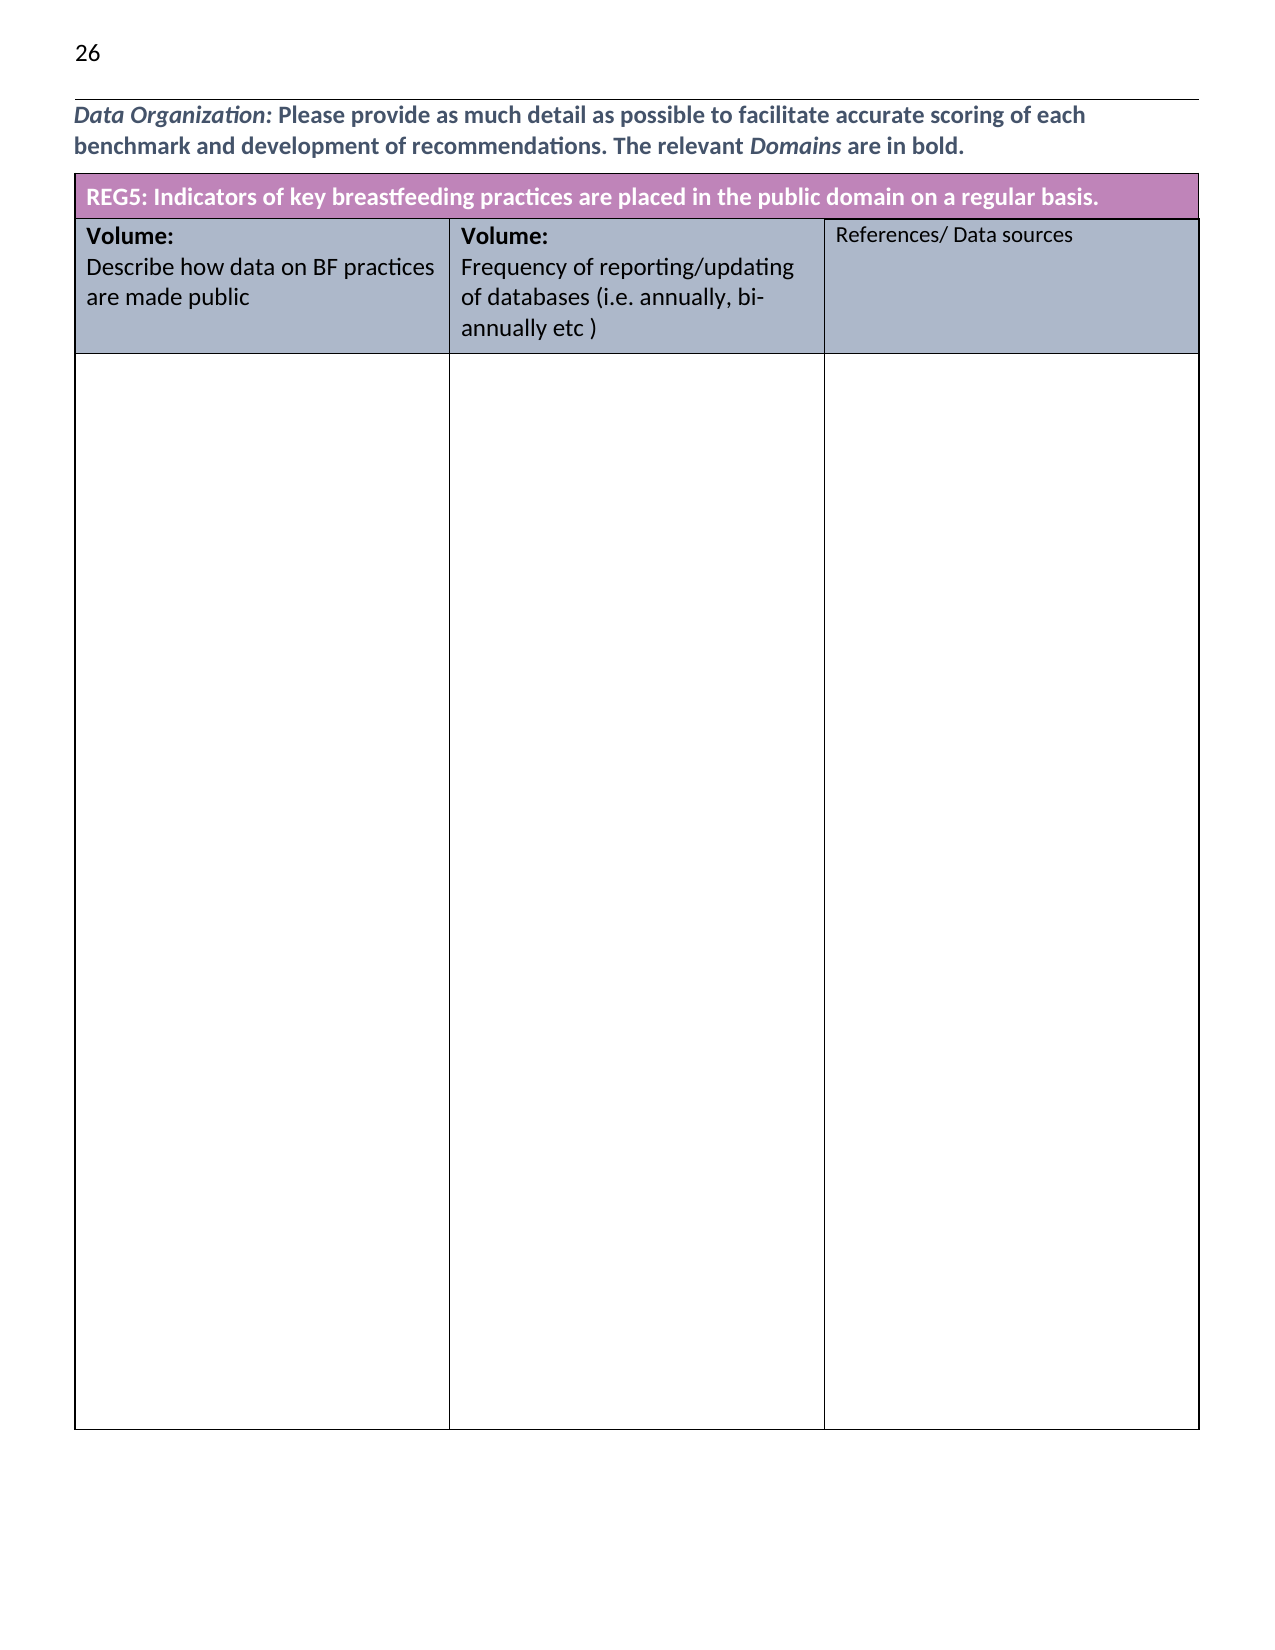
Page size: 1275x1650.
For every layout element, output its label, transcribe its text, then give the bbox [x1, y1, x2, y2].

table_cell [825, 354, 1198, 1429]
table_header Data Organization: Please provide as much detail as possible to facilitate accurate scoring of each benchmark and development of recommendations. The relevant Domains are in bold. [75, 100, 1199, 172]
table_cell [450, 354, 824, 1429]
table_cell Volume: Frequency of reporting/updating of databases (i.e. annually, bi-annually etc ) [450, 219, 824, 353]
table_cell REG5: Indicators of key breastfeeding practices are placed in the public domain on a regular basis. [76, 174, 1198, 218]
table_cell References/ Data sources [825, 220, 1198, 353]
table_cell Volume: Describe how data on BF practices are made public [76, 219, 449, 353]
table_cell [76, 354, 449, 1429]
